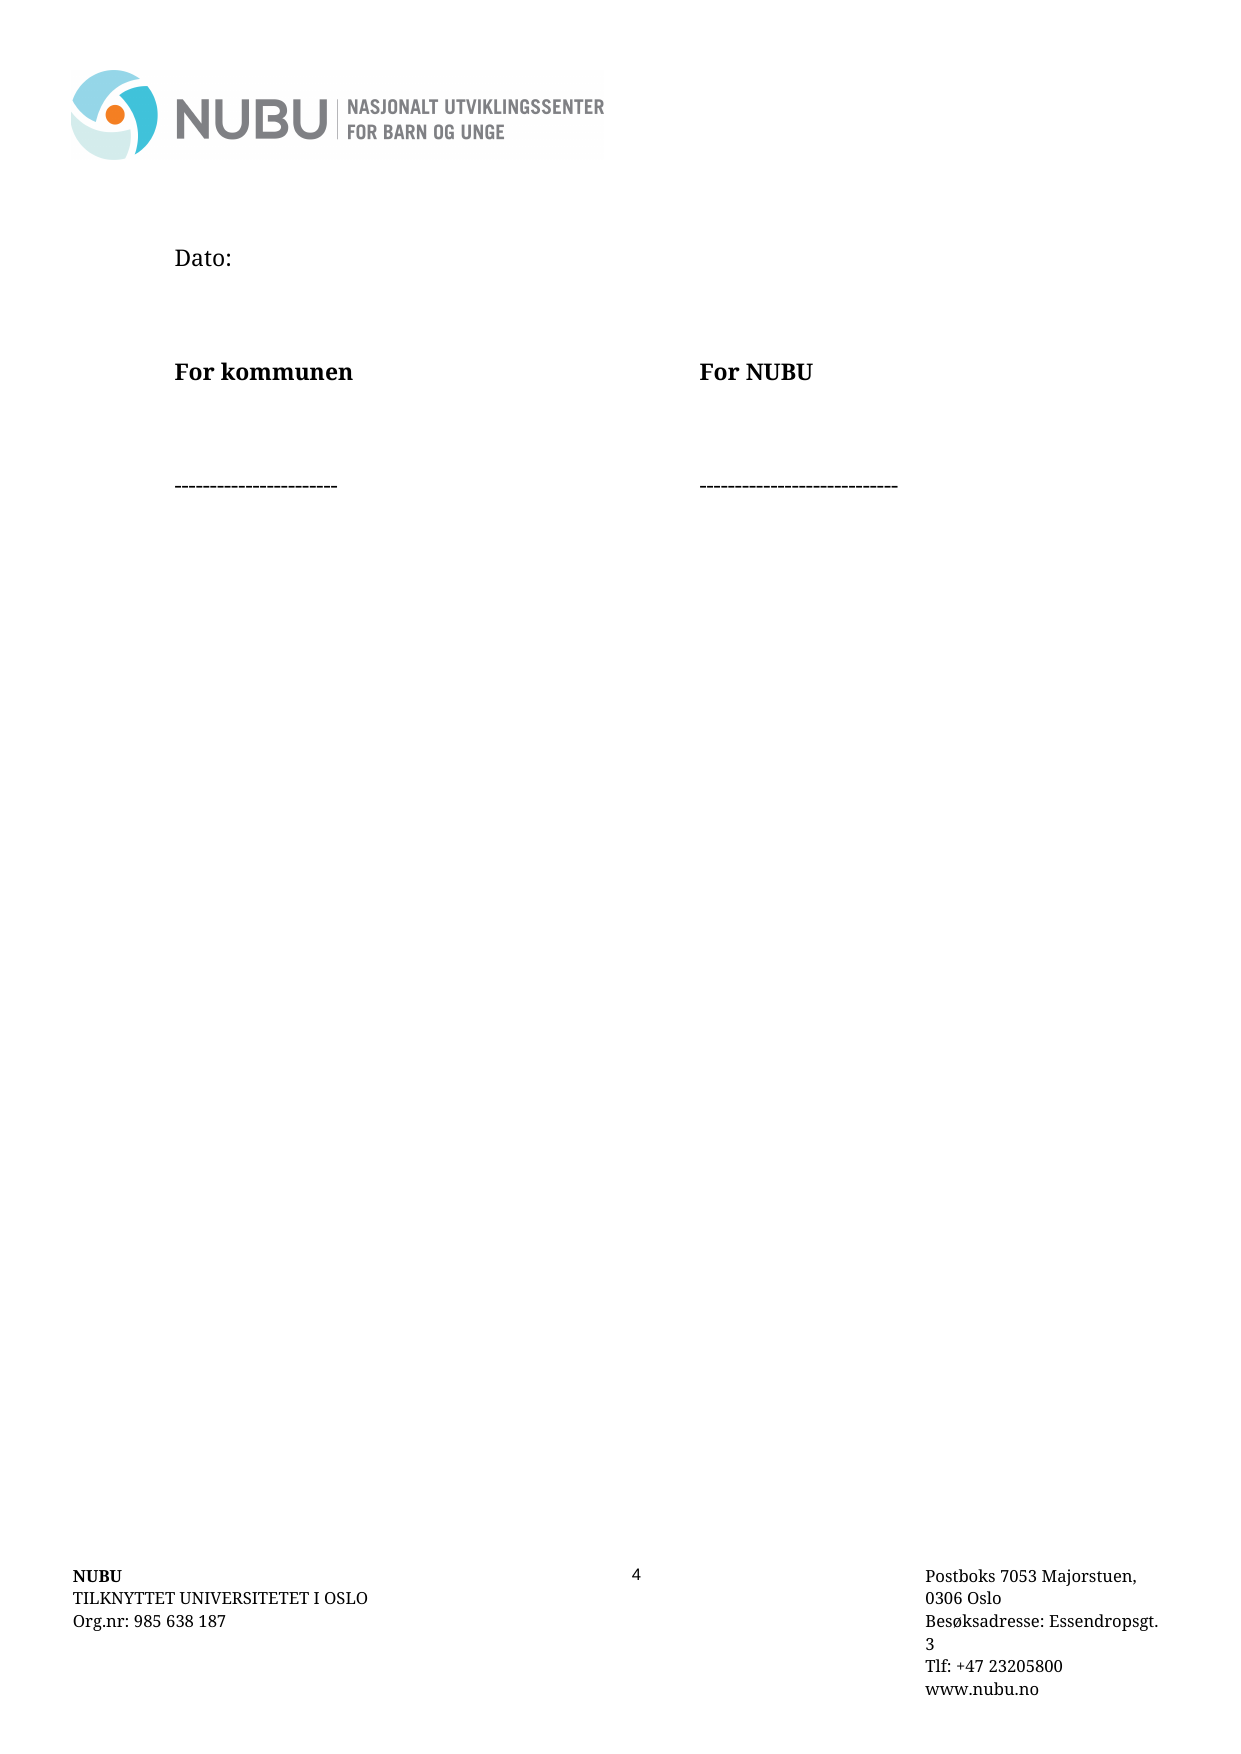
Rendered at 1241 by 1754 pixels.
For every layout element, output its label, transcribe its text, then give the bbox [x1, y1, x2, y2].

text For kommunen For NUBU [174, 356, 1098, 387]
text ----------------------- ---------------------------- [174, 469, 1098, 501]
text Dato: [174, 242, 1098, 273]
picture [71, 70, 604, 160]
